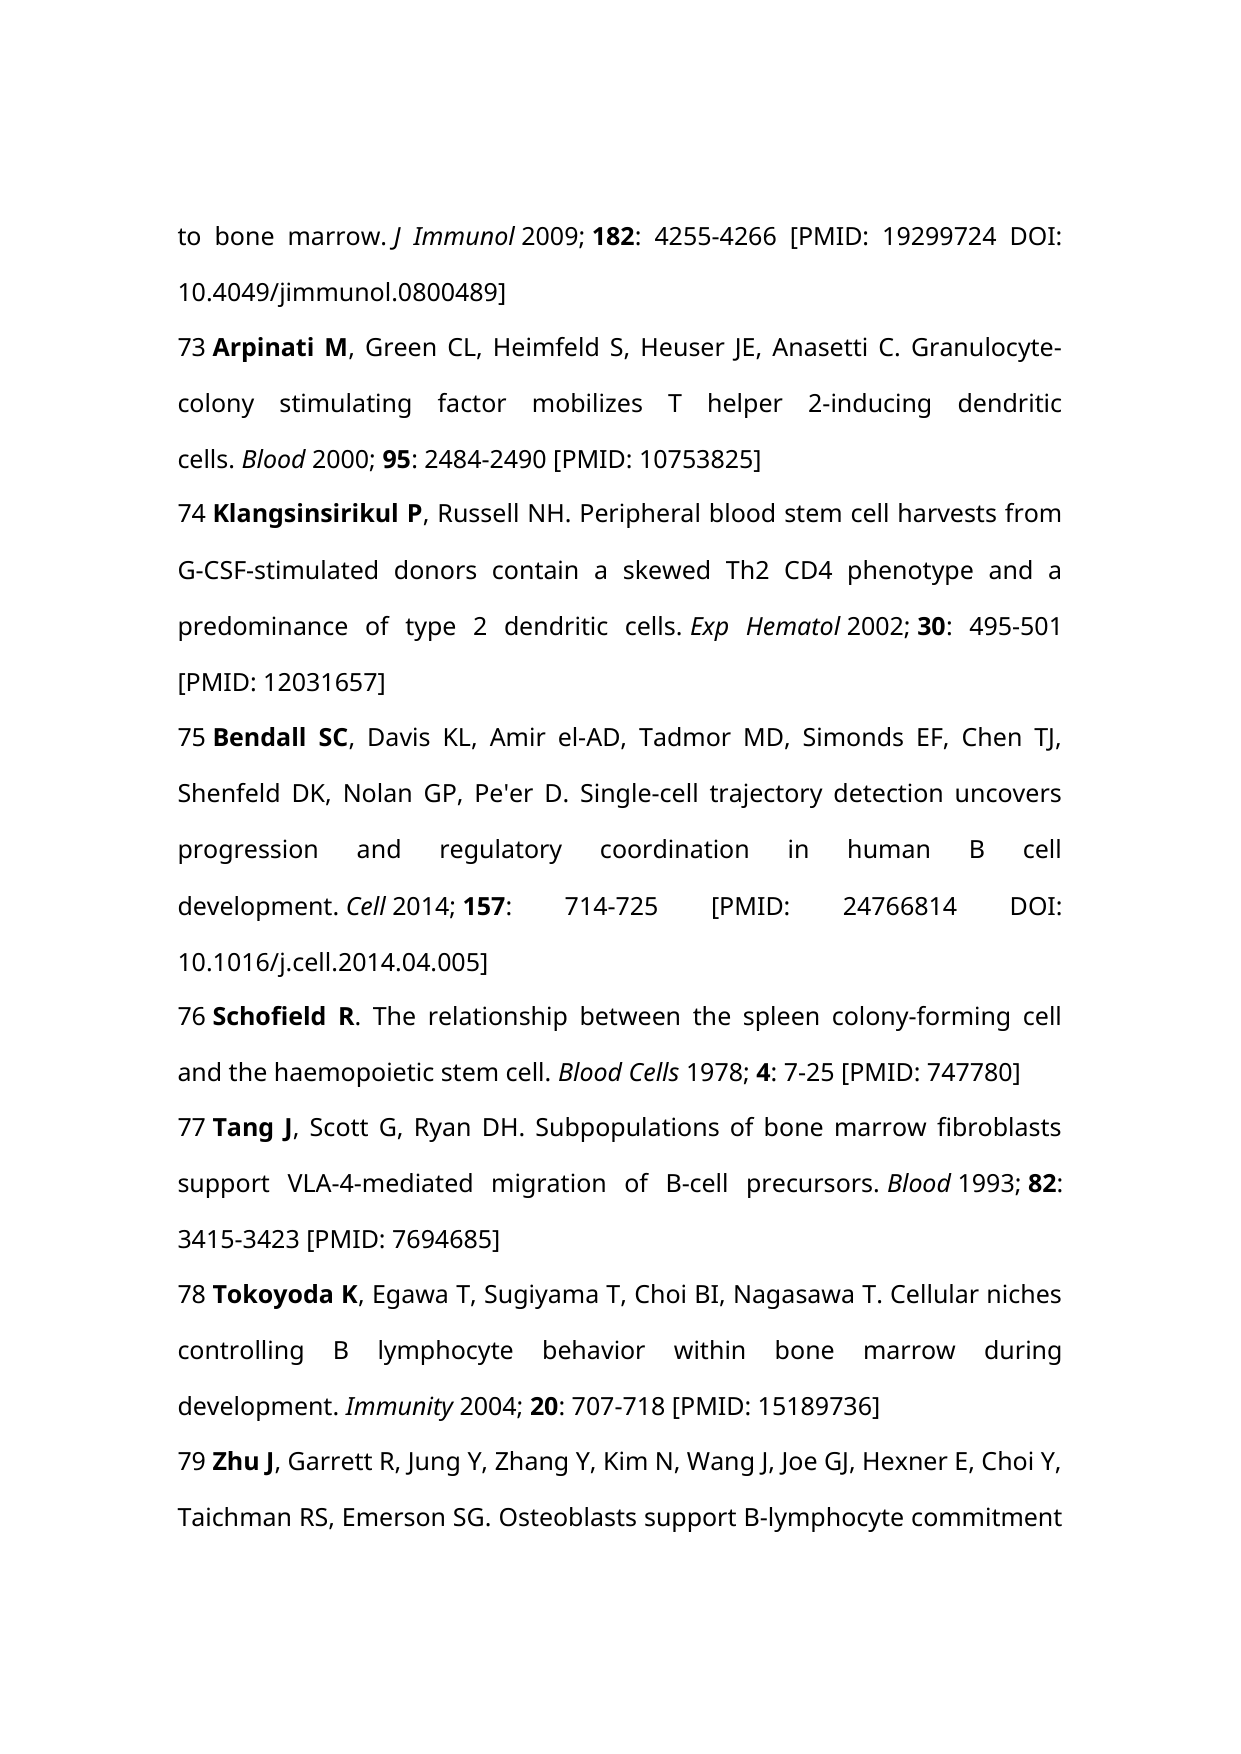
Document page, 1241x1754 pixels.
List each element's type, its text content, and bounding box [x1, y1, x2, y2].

text 75 Bendall SC, Davis KL, Amir el-AD, Tadmor MD, Simonds EF, Chen TJ, Shenfeld DK, Nolan GP, Pe'er D. Single-cell trajectory detection uncovers progression and regulatory coordination in human B cell development. Cell 2014; 157: 714-725 [PMID: 24766814 DOI: 10.1016/j.cell.2014.04.005] [177, 718, 1063, 980]
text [177, 217, 1063, 311]
text 73 Arpinati M, Green CL, Heimfeld S, Heuser JE, Anasetti C. Granulocyte-colony stimulating factor mobilizes T helper 2-inducing dendritic cells. Blood 2000; 95: 2484-2490 [PMID: 10753825] [177, 327, 1063, 477]
text 76 Schofield R. The relationship between the spleen colony-forming cell and the haemopoietic stem cell. Blood Cells 1978; 4: 7-25 [PMID: 747780] [177, 997, 1063, 1091]
text 78 Tokoyoda K, Egawa T, Sugiyama T, Choi BI, Nagasawa T. Cellular niches controlling B lymphocyte behavior within bone marrow during development. Immunity 2004; 20: 707-718 [PMID: 15189736] [177, 1275, 1063, 1425]
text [177, 1442, 1063, 1536]
text 77 Tang J, Scott G, Ryan DH. Subpopulations of bone marrow fibroblasts support VLA-4-mediated migration of B-cell precursors. Blood 1993; 82: 3415-3423 [PMID: 7694685] [177, 1108, 1063, 1258]
text 74 Klangsinsirikul P, Russell NH. Peripheral blood stem cell harvests from G-CSF-stimulated donors contain a skewed Th2 CD4 phenotype and a predominance of type 2 dendritic cells. Exp Hematol 2002; 30: 495-501 [PMID: 12031657] [177, 494, 1063, 701]
